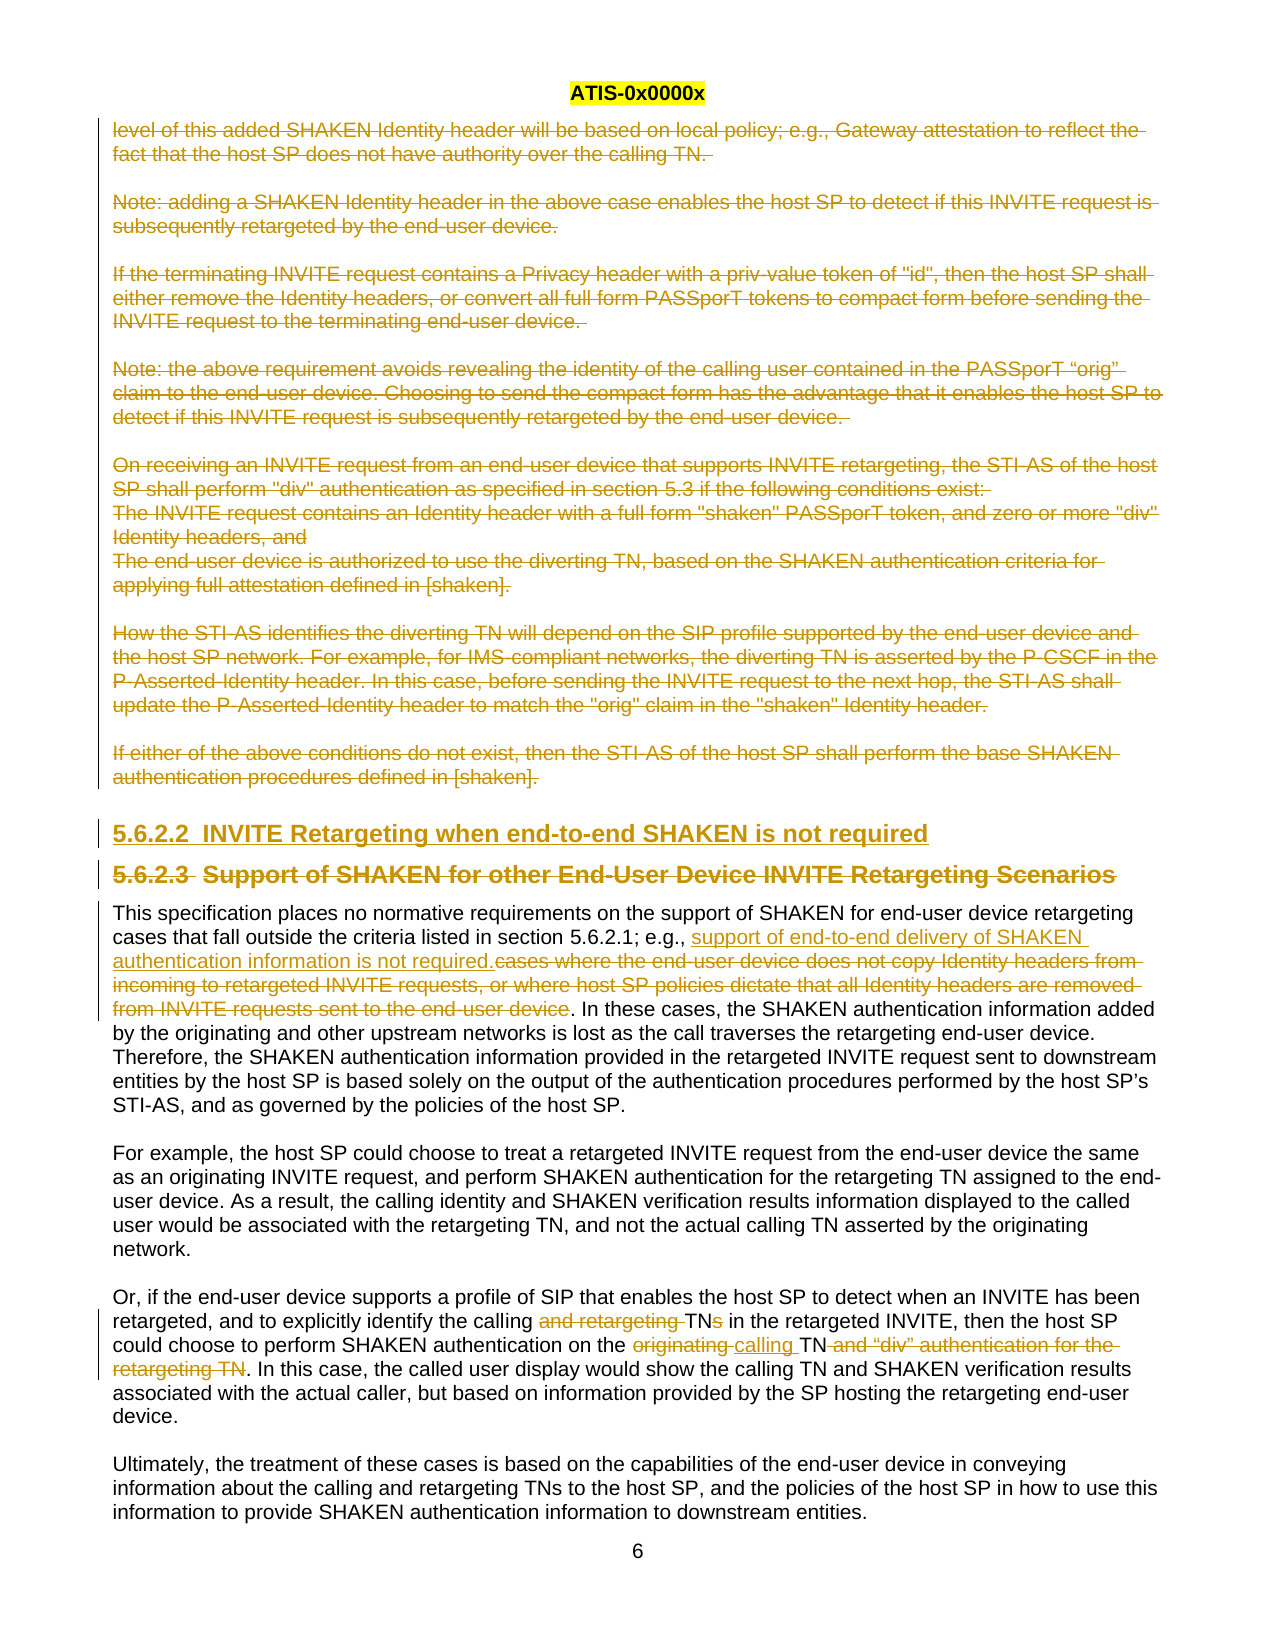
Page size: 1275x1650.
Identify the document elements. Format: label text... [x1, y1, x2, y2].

text Ultimately, the treatment of these cases is based on the capabilities of the end-user device in conveying information about the calling and retargeting TNs to the host SP, and the policies of the host SP in how to use this information to provide SHAKEN authentication information to downstream entities. [112, 1452, 1162, 1524]
text For example, the host SP could choose to treat a retargeted INVITE request from the end-user device the same as an originating INVITE request, and perform SHAKEN authentication for the retargeting TN assigned to the end-user device. As a result, the calling identity and SHAKEN verification results information displayed to the called user would be associated with the retargeting TN, and not the actual calling TN asserted by the originating network. [112, 1141, 1162, 1261]
text Or, if the end-user device supports a profile of SIP that enables the host SP to detect when an INVITE has been retargeted, and to explicitly identify the calling TN in the retargeted INVITE, then the host SP could choose to perform SHAKEN authentication on the TN. In this case, the called user display would show the calling TN and SHAKEN verification results associated with the actual caller, but based on information provided by the SP hosting the retargeting end-user device. [112, 1284, 1162, 1428]
text This specification places no normative requirements on the support of SHAKEN for end-user device retargeting cases that fall outside the criteria listed in section 5.6.2.1; e.g., . In these cases, the SHAKEN authentication information added by the originating and other upstream networks is lost as the call traverses the retargeting end-user device. Therefore, the SHAKEN authentication information provided in the retargeted INVITE request sent to downstream entities by the host SP is based solely on the output of the authentication procedures performed by the host SP’s STI-AS, and as governed by the policies of the host SP. [112, 901, 1162, 1117]
